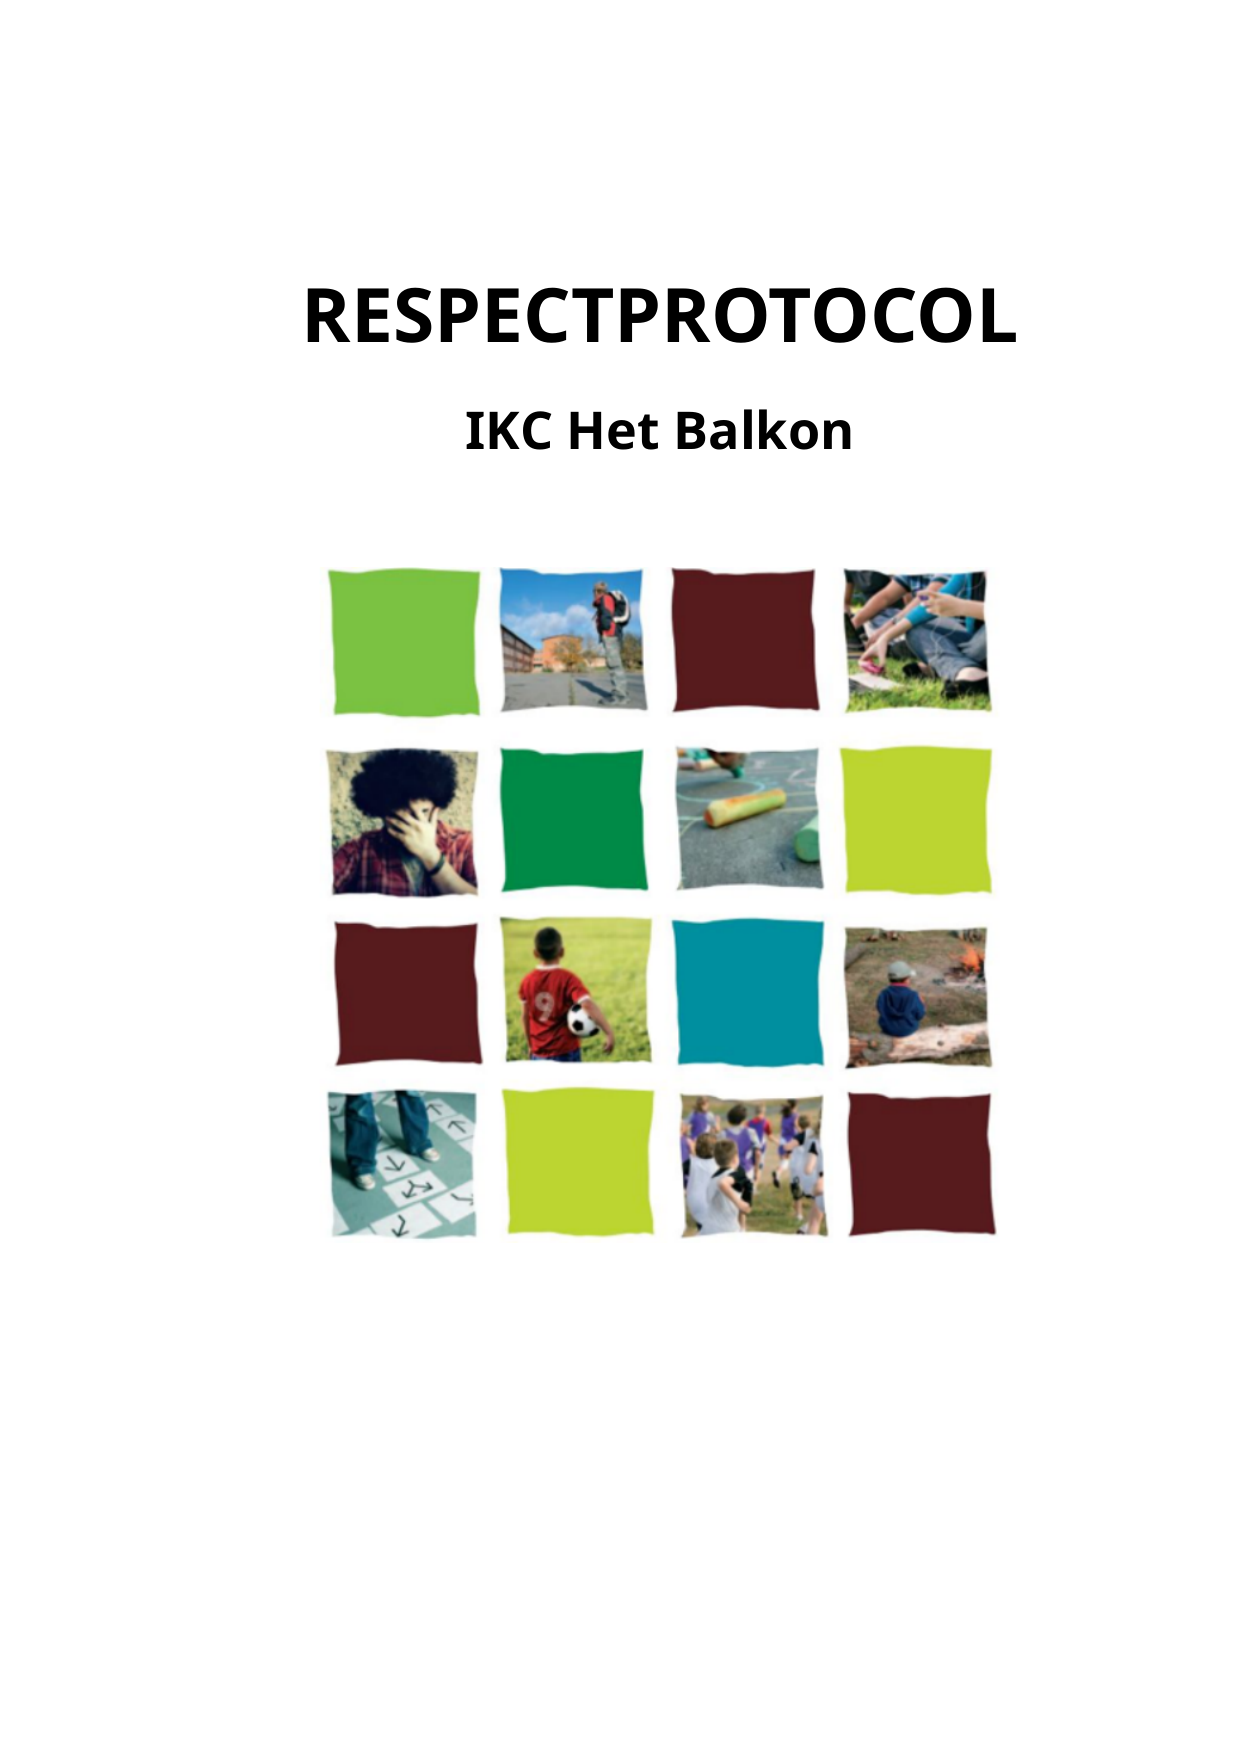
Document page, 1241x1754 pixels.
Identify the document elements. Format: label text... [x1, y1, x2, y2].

title RESPECTprotocol [187, 262, 1132, 365]
subtitle IKC Het Balkon [187, 394, 1132, 465]
